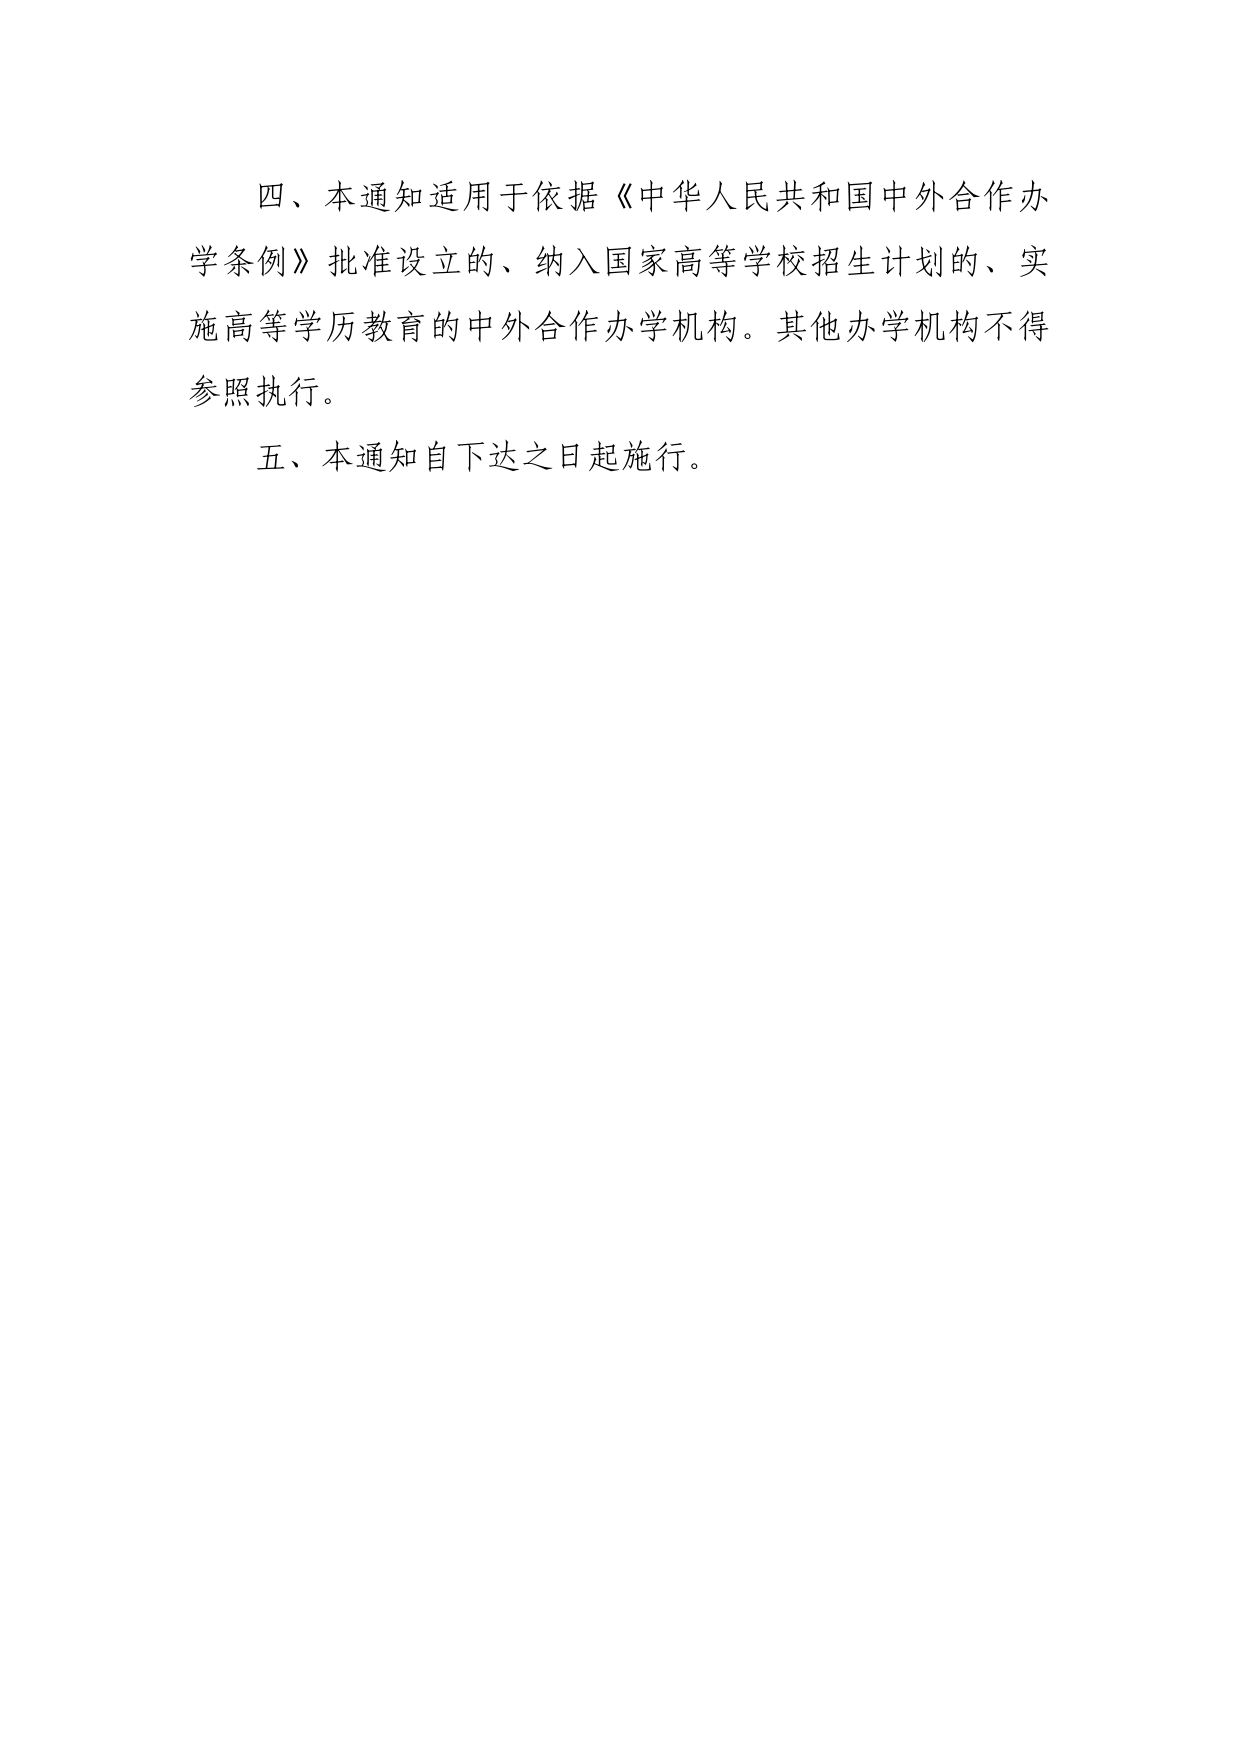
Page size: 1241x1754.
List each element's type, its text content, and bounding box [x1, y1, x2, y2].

text 五、本通知自下达之日起施行。 [187, 422, 1053, 487]
text 四、本通知适用于依据《中华人民共和国中外合作办学条例》批准设立的、纳入国家高等学校招生计划的、实施高等学历教育的中外合作办学机构。其他办学机构不得参照执行。 [187, 162, 1053, 422]
